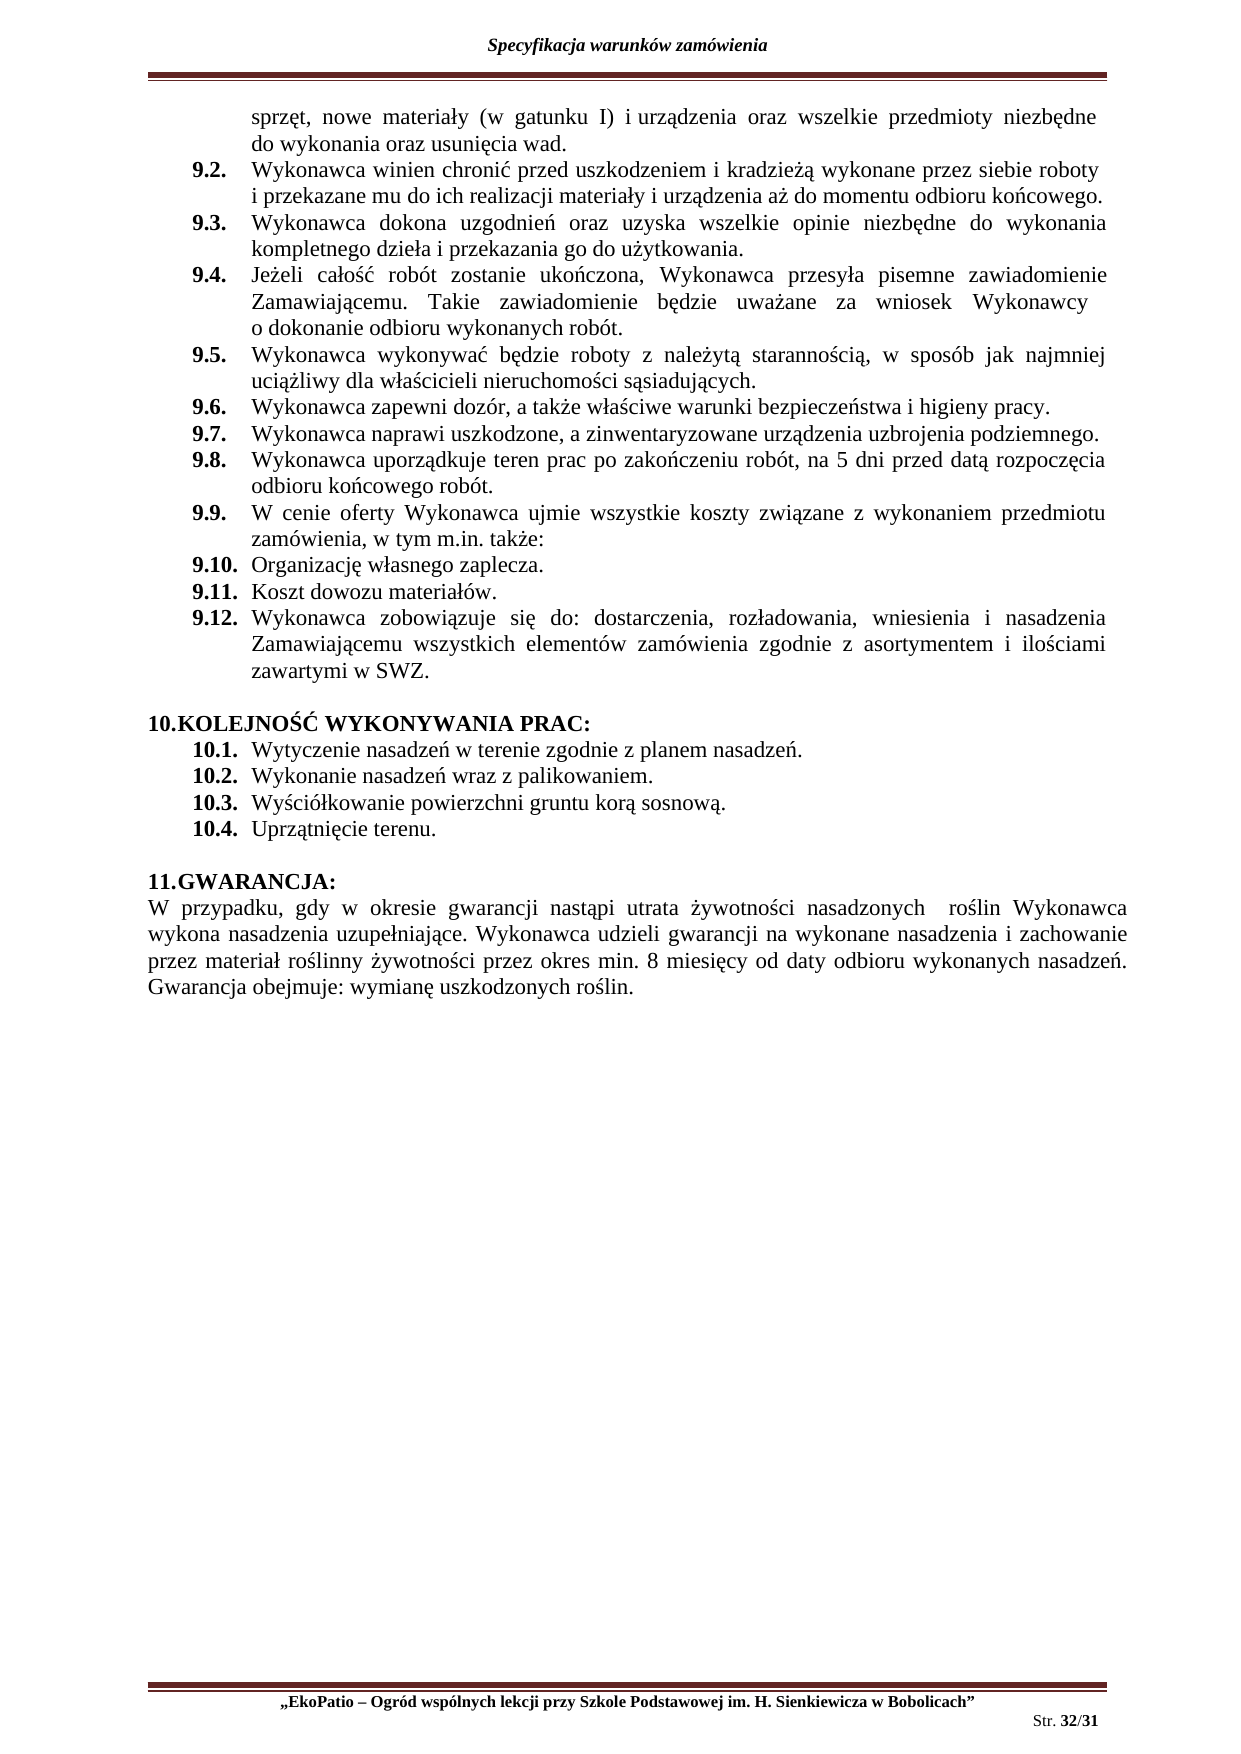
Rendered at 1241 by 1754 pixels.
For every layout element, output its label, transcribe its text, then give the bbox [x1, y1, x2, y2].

list Wykonawca wykonywać będzie roboty z należytą starannością, w sposób jak najmniej uciążliwy dla właścicieli nieruchomości sąsiadujących. [192, 341, 1107, 393]
text W przypadku, gdy w okresie gwarancji nastąpi utrata żywotności nasadzonych roślin Wykonawca wykona nasadzenia uzupełniające. Wykonawca udzieli gwarancji na wykonane nasadzenia i zachowanie przez materiał roślinny żywotności przez okres min. 8 miesięcy od daty odbioru wykonanych nasadzeń. Gwarancja obejmuje: wymianę uszkodzonych roślin. [148, 894, 1129, 999]
list GWARANCJA: [148, 868, 1107, 894]
list Koszt dowozu materiałów. [192, 578, 1107, 604]
list Wykonawca uporządkuje teren prac po zakończeniu robót, na 5 dni przed datą rozpoczęcia odbioru końcowego robót. [192, 446, 1107, 499]
list Organizację własnego zaplecza. [192, 551, 1107, 578]
list Wykonawca winien chronić przed uszkodzeniem i kradzieżą wykonane przez siebie roboty i przekazane mu do ich realizacji materiały i urządzenia aż do momentu odbioru końcowego. [192, 156, 1107, 209]
list Wyściółkowanie powierzchni gruntu korą sosnową. [192, 789, 1107, 815]
list Uprzątnięcie terenu. [192, 815, 1107, 841]
list Wykonawca zobowiązuje się do: dostarczenia, rozładowania, wniesienia i nasadzenia Zamawiającemu wszystkich elementów zamówienia zgodnie z asortymentem i ilościami zawartymi w SWZ. [192, 604, 1107, 683]
list Wykonanie nasadzeń wraz z palikowaniem. [192, 762, 1107, 789]
list Jeżeli całość robót zostanie ukończona, Wykonawca przesyła pisemne zawiadomienie Zamawiającemu. Takie zawiadomienie będzie uważane za wniosek Wykonawcy o dokonanie odbioru wykonanych robót. [192, 262, 1107, 341]
list Wytyczenie nasadzeń w terenie zgodnie z planem nasadzeń. [192, 736, 1107, 762]
list Wykonawca naprawi uszkodzone, a zinwentaryzowane urządzenia uzbrojenia podziemnego. [192, 420, 1107, 446]
list Wykonawca dokona uzgodnień oraz uzyska wszelkie opinie niezbędne do wykonania kompletnego dzieła i przekazania go do użytkowania. [192, 209, 1107, 262]
list W cenie oferty Wykonawca ujmie wszystkie koszty związane z wykonaniem przedmiotu zamówienia, w tym m.in. także: [192, 499, 1107, 551]
list Wykonawca zapewni dozór, a także właściwe warunki bezpieczeństwa i higieny pracy. [192, 393, 1107, 420]
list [192, 103, 1107, 156]
list KOLEJNOŚĆ WYKONYWANIA PRAC: [148, 709, 1107, 736]
